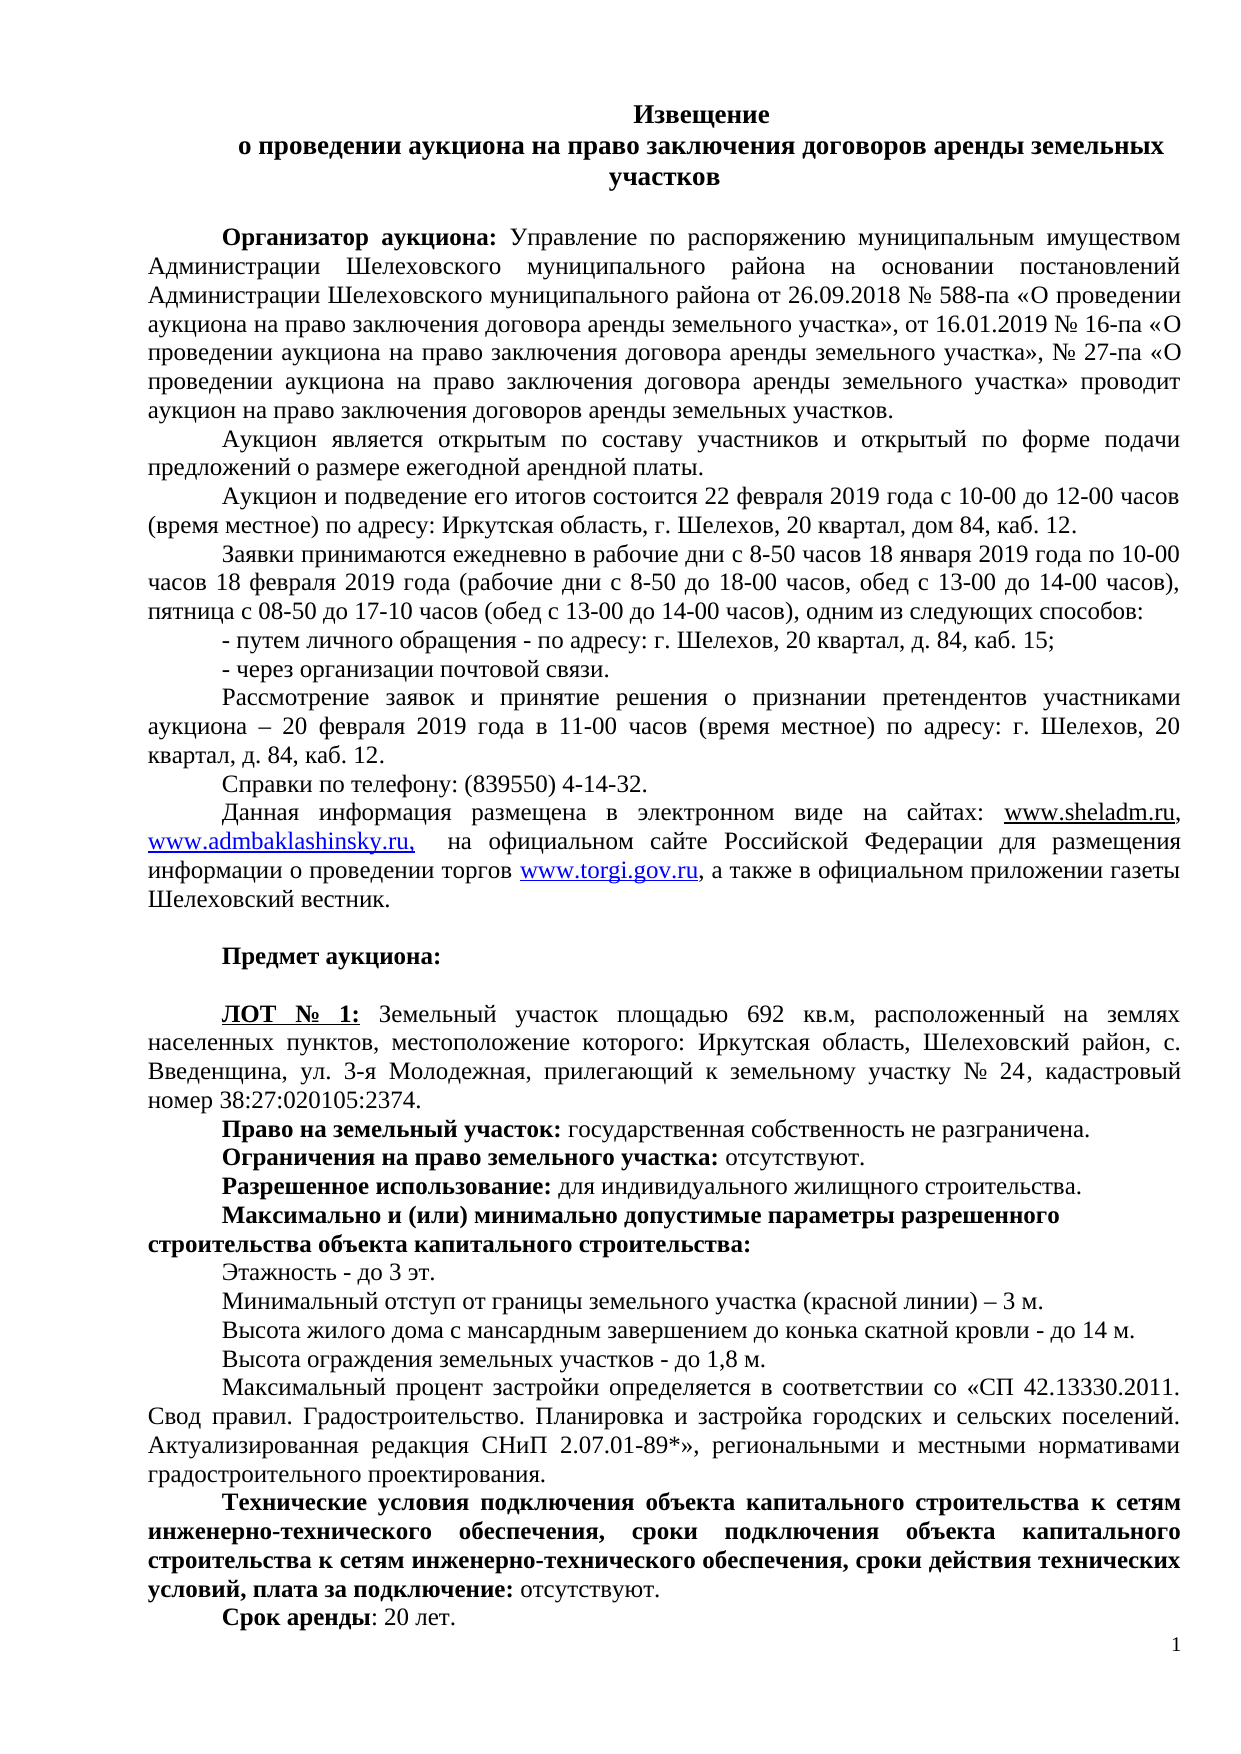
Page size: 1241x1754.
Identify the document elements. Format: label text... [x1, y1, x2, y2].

text Аукцион и подведение его итогов состоится 22 февраля 2019 года с 10-00 до 12-00 часов (время местное) по адресу: Иркутская область, г. Шелехов, 20 квартал, дом 84, каб. 12. [148, 481, 1181, 539]
text Высота ограждения земельных участков - до 1,8 м. [148, 1344, 1181, 1372]
text Этажность - до 3 эт. [148, 1257, 1181, 1286]
text Справки по телефону: (839550) 4-14-32. [148, 769, 1181, 797]
text Максимально и (или) минимально допустимые параметры разрешенного строительства объекта капитального строительства: [148, 1200, 1181, 1257]
text Организатор аукциона: Управление по распоряжению муниципальным имуществом Администрации Шелеховского муниципального района на основании постановлений Администрации Шелеховского муниципального района от 26.09.2018 № 588-па «О проведении аукциона на право заключения договора аренды земельного участка», от 16.01.2019 № 16-па «О проведении аукциона на право заключения договора аренды земельного участка», № 27-па «О проведении аукциона на право заключения договора аренды земельного участка» проводит аукцион на право заключения договоров аренды земельных участков. [148, 222, 1181, 424]
text - через организации почтовой связи. [148, 654, 1181, 682]
text Максимальный процент застройки определяется в соответствии со «СП 42.13330.2011. Свод правил. Градостроительство. Планировка и застройка городских и сельских поселений. Актуализированная редакция СНиП 2.07.01-89*», региональными и местными нормативами градостроительного проектирования. [148, 1372, 1181, 1487]
text Извещение [148, 98, 1181, 129]
text Разрешенное использование: для индивидуального жилищного строительства. [148, 1171, 1181, 1200]
text Аукцион является открытым по составу участников и открытый по форме подачи предложений о размере ежегодной арендной платы. [148, 424, 1181, 481]
text Срок аренды: 20 лет. [148, 1602, 1181, 1631]
text Минимальный отступ от границы земельного участка (красной линии) – 3 м. [148, 1286, 1181, 1315]
text - путем личного обращения - по адресу: г. Шелехов, 20 квартал, д. 84, каб. 15; [148, 625, 1181, 654]
title Предмет аукциона: [148, 941, 1181, 970]
text Технические условия подключения объекта капитального строительства к сетям инженерно-технического обеспечения, сроки подключения объекта капитального строительства к сетям инженерно-технического обеспечения, сроки действия технических условий, плата за подключение: отсутствуют. [148, 1487, 1181, 1602]
text Высота жилого дома с мансардным завершением до конька скатной кровли - до 14 м. [148, 1315, 1181, 1344]
text о проведении аукциона на право заключения договоров аренды земельных участков [148, 129, 1181, 191]
title Рассмотрение заявок и принятие решения о признании претендентов участниками аукциона – 20 февраля 2019 года в 11-00 часов (время местное) по адресу: г. Шелехов, 20 квартал, д. 84, каб. 12. [148, 682, 1181, 769]
text Право на земельный участок: государственная собственность не разграничена. [148, 1114, 1181, 1142]
text Данная информация размещена в электронном виде на сайтах: www.sheladm.ru, www.admbaklashinsky.ru, на официальном сайте Российской Федерации для размещения информации о проведении торгов www.torgi.gov.ru, а также в официальном приложении газеты Шелеховский вестник. [148, 797, 1181, 912]
title Заявки принимаются ежедневно в рабочие дни с 8-50 часов 18 января 2019 года по 10-00 часов 18 февраля 2019 года (рабочие дни с 8-50 до 18-00 часов, обед с 13-00 до 14-00 часов), пятница с 08-50 до 17-10 часов (обед с 13-00 до 14-00 часов), одним из следующих способов: [148, 539, 1181, 625]
text Ограничения на право земельного участка: отсутствуют. [148, 1142, 1181, 1171]
title ЛОТ № 1: Земельный участок площадью 692 кв.м, расположенный на землях населенных пунктов, местоположение которого: Иркутская область, Шелеховский район, с. Введенщина, ул. 3-я Молодежная, прилегающий к земельному участку № 24, кадастровый номер 38:27:020105:2374. [148, 999, 1181, 1114]
